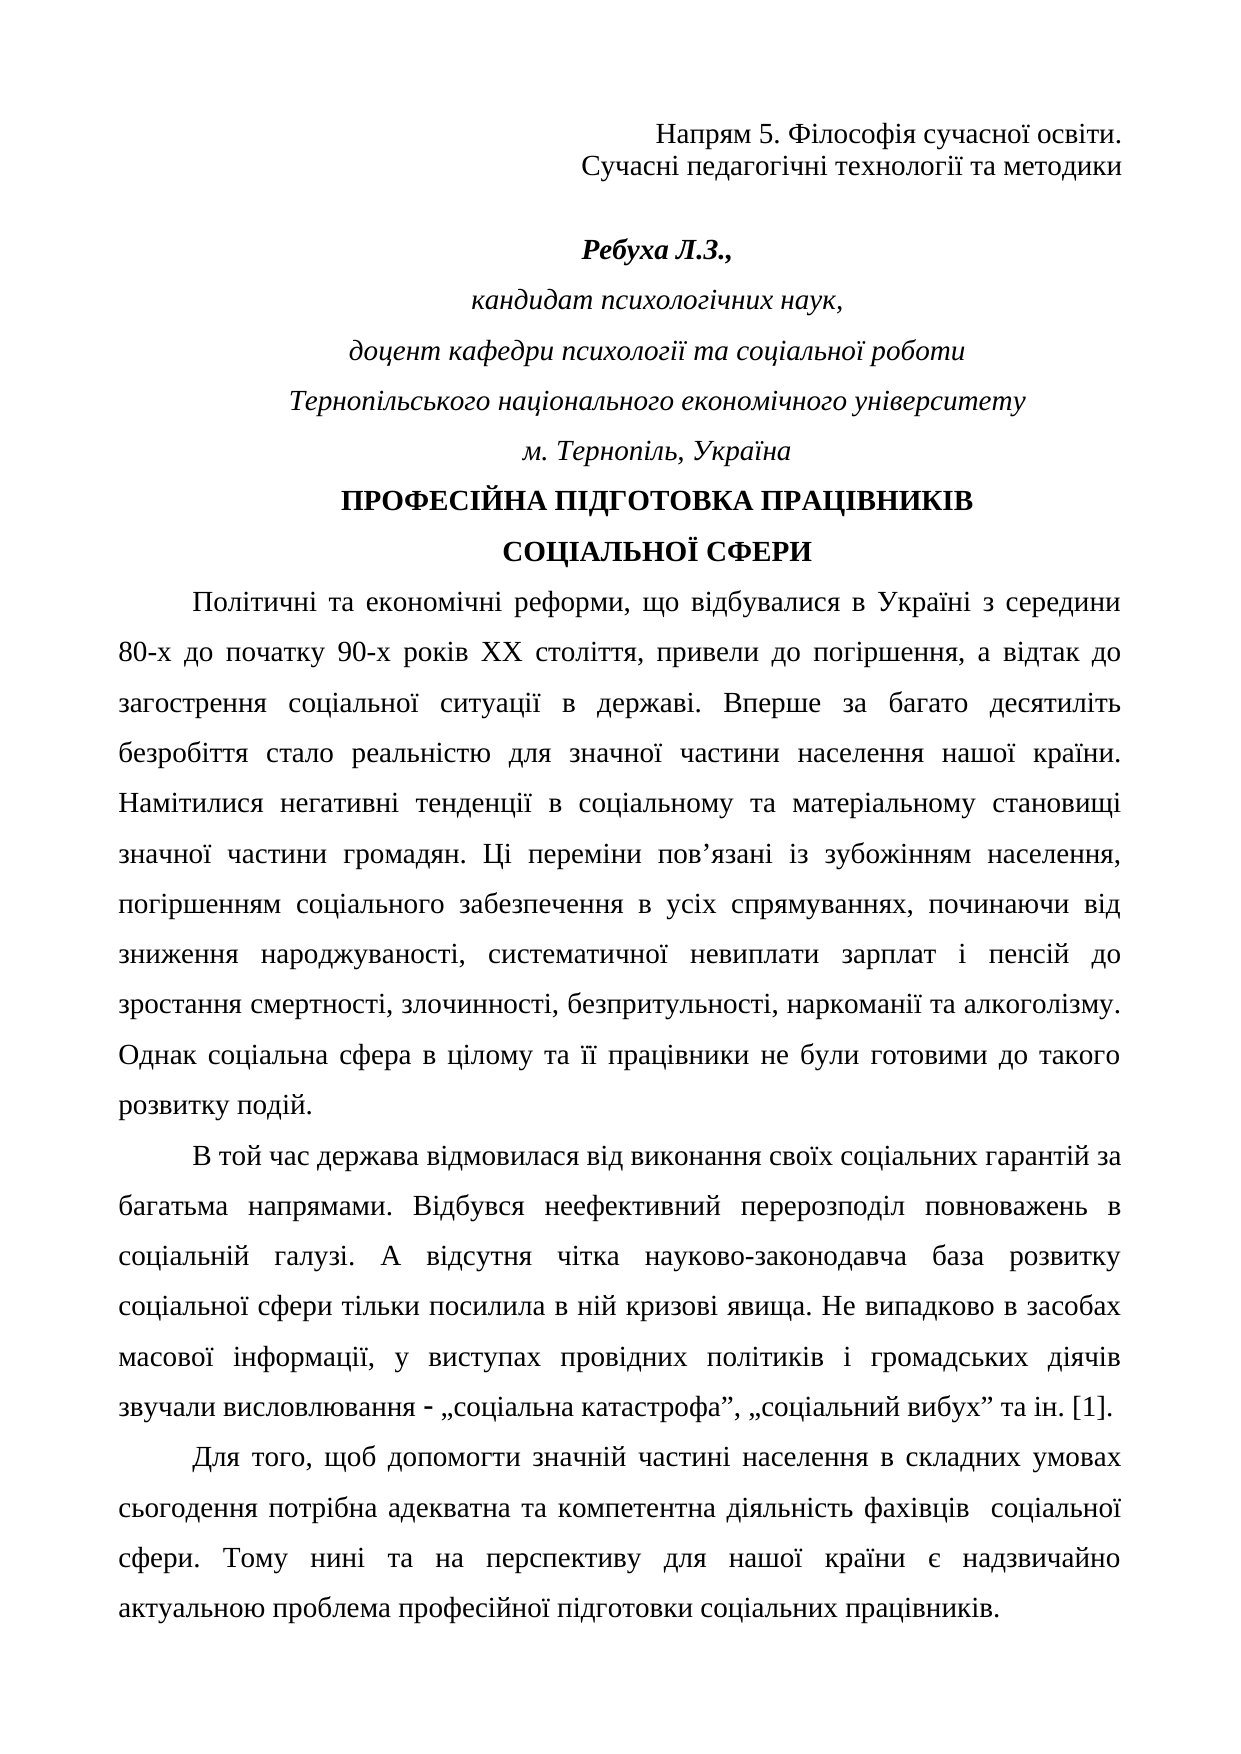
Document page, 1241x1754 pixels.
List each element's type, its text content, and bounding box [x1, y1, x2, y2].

text доцент кафедри психології та соціальної роботи [118, 333, 1122, 366]
text м. Тернопіль, Україна [118, 433, 1122, 467]
text Напрям 5. Філософія сучасної освіти. [148, 118, 1122, 150]
text Тернопільського національного економічного університету [118, 383, 1122, 416]
text Ребуха Л.З., [118, 232, 1122, 266]
text СОЦІАЛЬНОЇ СФЕРИ [118, 534, 1122, 567]
text В той час держава відмовилася від виконання своїх соціальних гарантій за багатьма напрямами. Відбувся неефективний перерозподіл повноважень в соціальній галузі. А відсутня чітка науково-законодавча база розвитку соціальної сфери тільки посилила в ній кризові явища. Не випадково в засобах масової інформації, у виступах провідних політиків і громадських діячів звучали висловлювання „соціальна катастрофа”, „соціальний вибух” та ін. [1]. [118, 1138, 1122, 1423]
text Сучасні педагогічні технології та методики [148, 150, 1122, 182]
text кандидат психологічних наук, [118, 282, 1122, 316]
text ПРОФЕСІЙНА ПІДГОТОВКА ПРАЦІВНИКІВ [118, 483, 1122, 517]
text Для того, щоб допомогти значній частині населення в складних умовах сьогодення потрібна адекватна та компетентна діяльність фахівців соціальної сфери. Тому нині та на перспективу для нашої країни є надзвичайно актуальною проблема професійної підготовки соціальних працівників. [118, 1439, 1122, 1624]
text Політичні та економічні реформи, що відбувалися в Україні з середини 80-х до початку 90-х років XX століття, привели до погіршення, а відтак до загострення соціальної ситуації в державі. Вперше за багато десятиліть безробіття стало реальністю для значної частини населення нашої країни. Намітилися негативні тенденції в соціальному та матеріальному становищі значної частини громадян. Ці переміни пов’язані із зубожінням населення, погіршенням соціального забезпечення в усіх спрямуваннях, починаючи від зниження народжуваності, систематичної невиплати зарплат і пенсій до зростання смертності, злочинності, безпритульності, наркоманії та алкоголізму. Однак соціальна сфера в цілому та її працівники не були готовими до такого розвитку подій. [118, 584, 1122, 1121]
